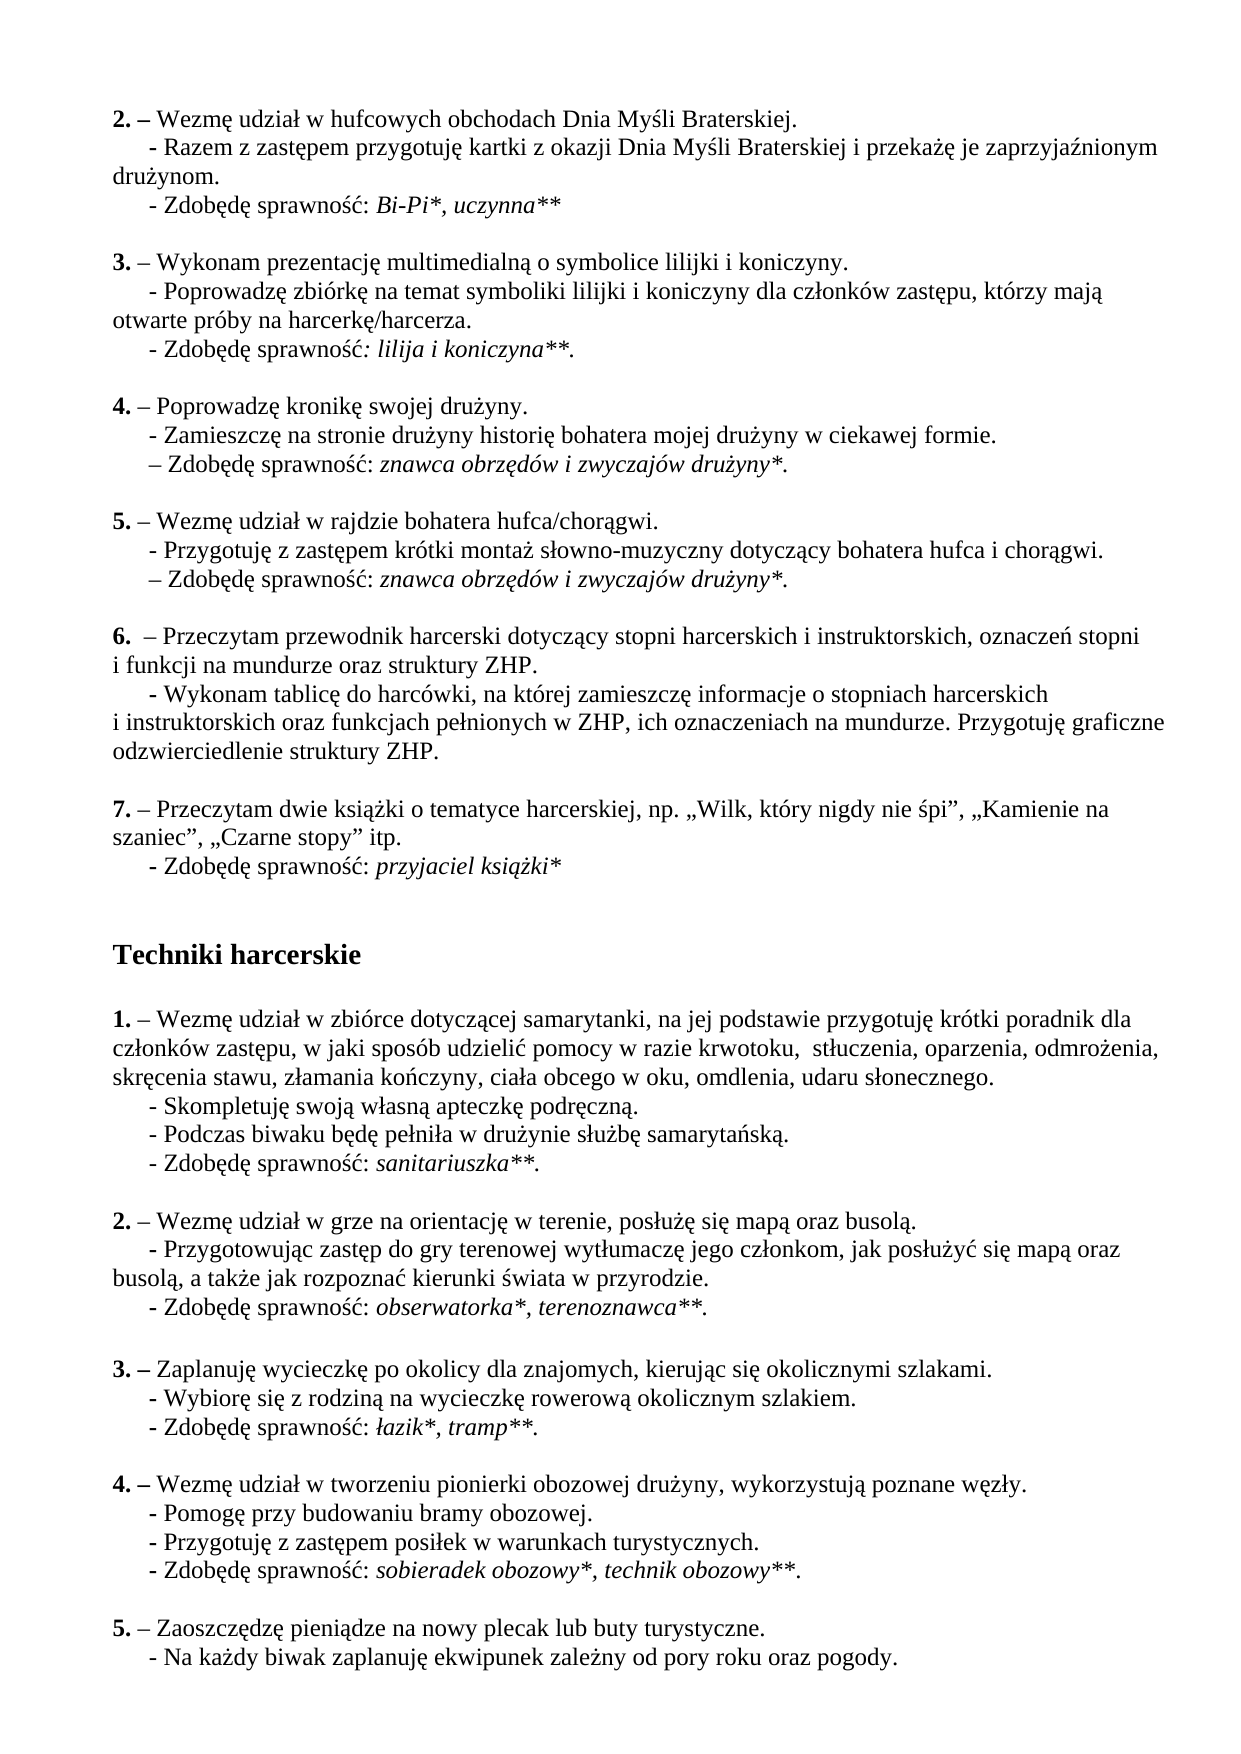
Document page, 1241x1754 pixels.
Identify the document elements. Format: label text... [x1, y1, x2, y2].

text 7. – Przeczytam dwie książki o tematyce harcerskiej, np. „Wilk, który nigdy nie śpi”, „Kamienie na szaniec”, „Czarne stopy” itp. [112, 794, 1165, 851]
text 4. – Poprowadzę kronikę swojej drużyny. [112, 391, 1165, 420]
text - Zdobędę sprawność: lilija i koniczyna**. [112, 334, 1165, 362]
text 2. – Wezmę udział w hufcowych obchodach Dnia Myśli Braterskiej. [112, 104, 1165, 132]
text 4. – Wezmę udział w tworzeniu pionierki obozowej drużyny, wykorzystują poznane węzły. [112, 1469, 1165, 1498]
text - Zdobędę sprawność: obserwatorka*, terenoznawca**. [112, 1292, 1165, 1321]
text - Pomogę przy budowaniu bramy obozowej. [112, 1498, 1165, 1527]
text - Zdobędę sprawność: łazik*, tramp**. [112, 1412, 1165, 1441]
text - Wybiorę się z rodziną na wycieczkę rowerową okolicznym szlakiem. [112, 1383, 1165, 1412]
text - Przygotuję z zastępem posiłek w warunkach turystycznych. [112, 1527, 1165, 1556]
text 6. – Przeczytam przewodnik harcerski dotyczący stopni harcerskich i instruktorskich, oznaczeń stopni i funkcji na mundurze oraz struktury ZHP. [112, 621, 1165, 679]
text - Zdobędę sprawność: sanitariuszka**. [112, 1148, 1165, 1177]
text - Razem z zastępem przygotuję kartki z okazji Dnia Myśli Braterskiej i przekażę je zaprzyjaźnionym drużynom. [112, 132, 1165, 190]
text - Na każdy biwak zaplanuję ekwipunek zależny od pory roku oraz pogody. [112, 1642, 1165, 1671]
text - Zamieszczę na stronie drużyny historię bohatera mojej drużyny w ciekawej formie. – Zdobędę sprawność: znawca obrzędów i zwyczajów drużyny*. [112, 420, 1165, 477]
text 2. – Wezmę udział w grze na orientację w terenie, posłużę się mapą oraz busolą. [112, 1206, 1165, 1234]
text - Przygotowując zastęp do gry terenowej wytłumaczę jego członkom, jak posłużyć się mapą oraz busolą, a także jak rozpoznać kierunki świata w przyrodzie. [112, 1234, 1165, 1292]
text Techniki harcerskie [112, 937, 1165, 971]
text 5. – Zaoszczędzę pieniądze na nowy plecak lub buty turystyczne. [112, 1613, 1165, 1642]
text 1. – Wezmę udział w zbiórce dotyczącej samarytanki, na jej podstawie przygotuję krótki poradnik dla członków zastępu, w jaki sposób udzielić pomocy w razie krwotoku, stłuczenia, oparzenia, odmrożenia, skręcenia stawu, złamania kończyny, ciała obcego w oku, omdlenia, udaru słonecznego. [112, 1004, 1165, 1091]
text - Przygotuję z zastępem krótki montaż słowno-muzyczny dotyczący bohatera hufca i chorągwi. [112, 535, 1165, 564]
text - Poprowadzę zbiórkę na temat symboliki lilijki i koniczyny dla członków zastępu, którzy mają otwarte próby na harcerkę/harcerza. [112, 276, 1165, 334]
text 3. – Wykonam prezentację multimedialną o symbolice lilijki i koniczyny. [112, 247, 1165, 276]
text 3. – Zaplanuję wycieczkę po okolicy dla znajomych, kierując się okolicznymi szlakami. [112, 1354, 1165, 1383]
text - Podczas biwaku będę pełniła w drużynie służbę samarytańską. [112, 1119, 1165, 1148]
text 5. – Wezmę udział w rajdzie bohatera hufca/chorągwi. [112, 506, 1165, 535]
text - Wykonam tablicę do harcówki, na której zamieszczę informacje o stopniach harcerskich i instruktorskich oraz funkcjach pełnionych w ZHP, ich oznaczeniach na mundurze. Przygotuję graficzne odzwierciedlenie struktury ZHP. [112, 679, 1165, 765]
text – Zdobędę sprawność: znawca obrzędów i zwyczajów drużyny*. [112, 564, 1165, 592]
text - Zdobędę sprawność: Bi-Pi*, uczynna** [112, 190, 1165, 219]
text - Zdobędę sprawność: przyjaciel książki* [112, 851, 1165, 880]
text - Skompletuję swoją własną apteczkę podręczną. [112, 1091, 1165, 1119]
text - Zdobędę sprawność: sobieradek obozowy*, technik obozowy**. [112, 1556, 1165, 1584]
